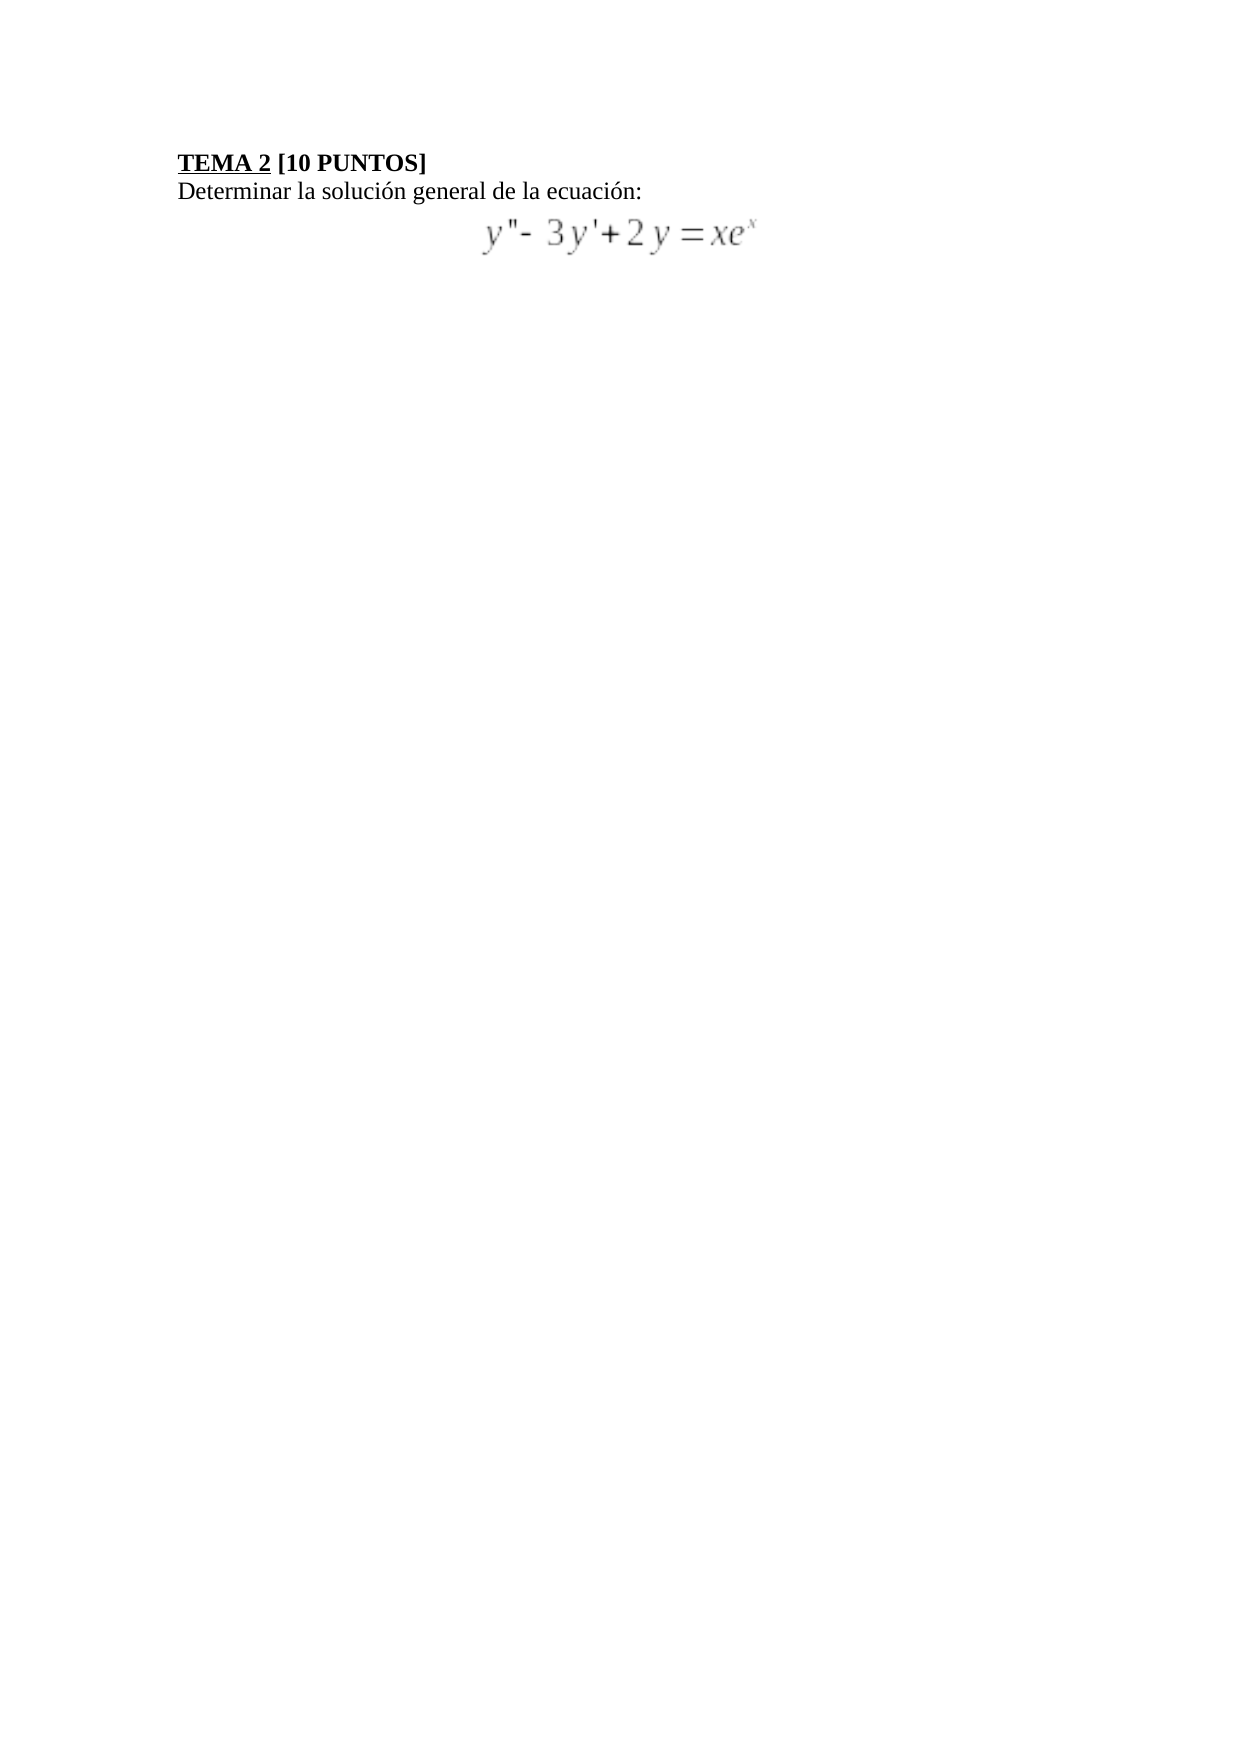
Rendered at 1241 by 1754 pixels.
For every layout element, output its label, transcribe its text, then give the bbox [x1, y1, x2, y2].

text Determinar la solución general de la ecuación: [177, 176, 1063, 205]
text TEMA 2 [10 PUNTOS] [177, 148, 1063, 176]
